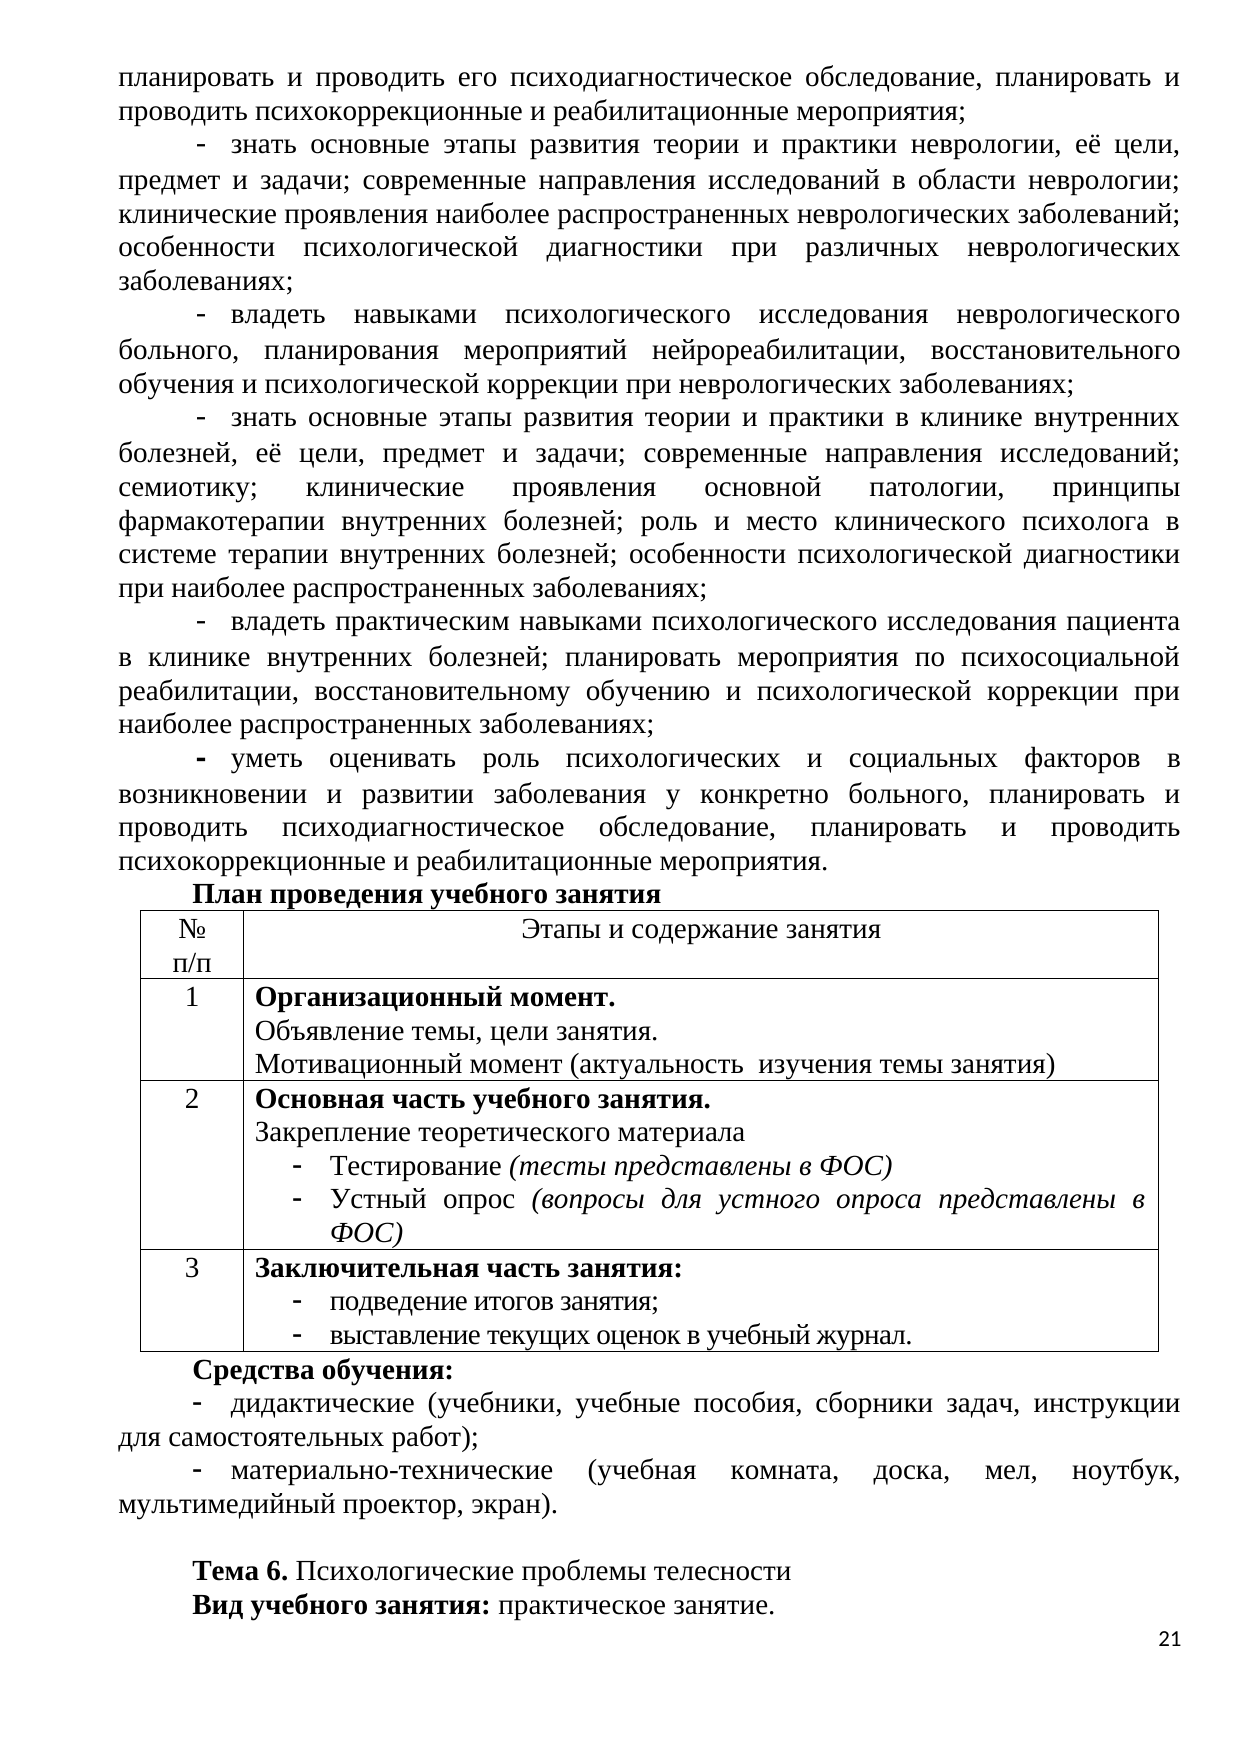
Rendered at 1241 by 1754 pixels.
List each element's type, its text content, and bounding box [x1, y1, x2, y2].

text Вид учебного занятия: практическое занятие. [118, 1587, 1181, 1620]
text Средства обучения: [118, 1352, 1181, 1385]
table_cell Основная часть учебного занятия. Закрепление теоретического материала Тестирование (тесты представлены в ФОС) Устный опрос (вопросы для устного опроса представлены в ФОС) [244, 1081, 1158, 1249]
table_header Этапы и содержание занятия [244, 911, 1158, 978]
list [118, 59, 1181, 126]
list уметь оценивать роль психологических и социальных факторов в возникновении и развитии заболевания у конкретно больного, планировать и проводить психодиагностическое обследование, планировать и проводить психокоррекционные и реабилитационные мероприятия. [118, 740, 1181, 877]
list владеть навыками психологического исследования неврологического больного, планирования мероприятий нейрореабилитации, восстановительного обучения и психологической коррекции при неврологических заболеваниях; [118, 296, 1181, 399]
table_cell Заключительная часть занятия: подведение итогов занятия; выставление текущих оценок в учебный журнал. [244, 1250, 1158, 1351]
list знать основные этапы развития теории и практики в клинике внутренних болезней, её цели, предмет и задачи; современные направления исследований; семиотику; клинические проявления основной патологии, принципы фармакотерапии внутренних болезней; роль и место клинического психолога в системе терапии внутренних болезней; особенности психологической диагностики при наиболее распространенных заболеваниях; [118, 399, 1181, 603]
table_cell 3 [141, 1250, 243, 1351]
table_cell 2 [141, 1081, 243, 1249]
list владеть практическим навыками психологического исследования пациента в клинике внутренних болезней; планировать мероприятия по психосоциальной реабилитации, восстановительному обучению и психологической коррекции при наиболее распространенных заболеваниях; [118, 603, 1181, 740]
list дидактические (учебники, учебные пособия, сборники задач, инструкции для самостоятельных работ); [118, 1385, 1181, 1452]
text Тема 6. Психологические проблемы телесности [118, 1553, 1181, 1587]
table_cell Организационный момент. Объявление темы, цели занятия. Мотивационный момент (актуальность изучения темы занятия) [244, 979, 1158, 1080]
text План проведения учебного занятия [118, 877, 1181, 910]
table_header № п/п [141, 911, 243, 978]
list материально-технические (учебная комната, доска, мел, ноутбук, мультимедийный проектор, экран). [118, 1452, 1181, 1520]
table_cell 1 [141, 979, 243, 1080]
list знать основные этапы развития теории и практики неврологии, её цели, предмет и задачи; современные направления исследований в области неврологии; клинические проявления наиболее распространенных неврологических заболеваний; особенности психологической диагностики при различных неврологических заболеваниях; [118, 126, 1181, 296]
